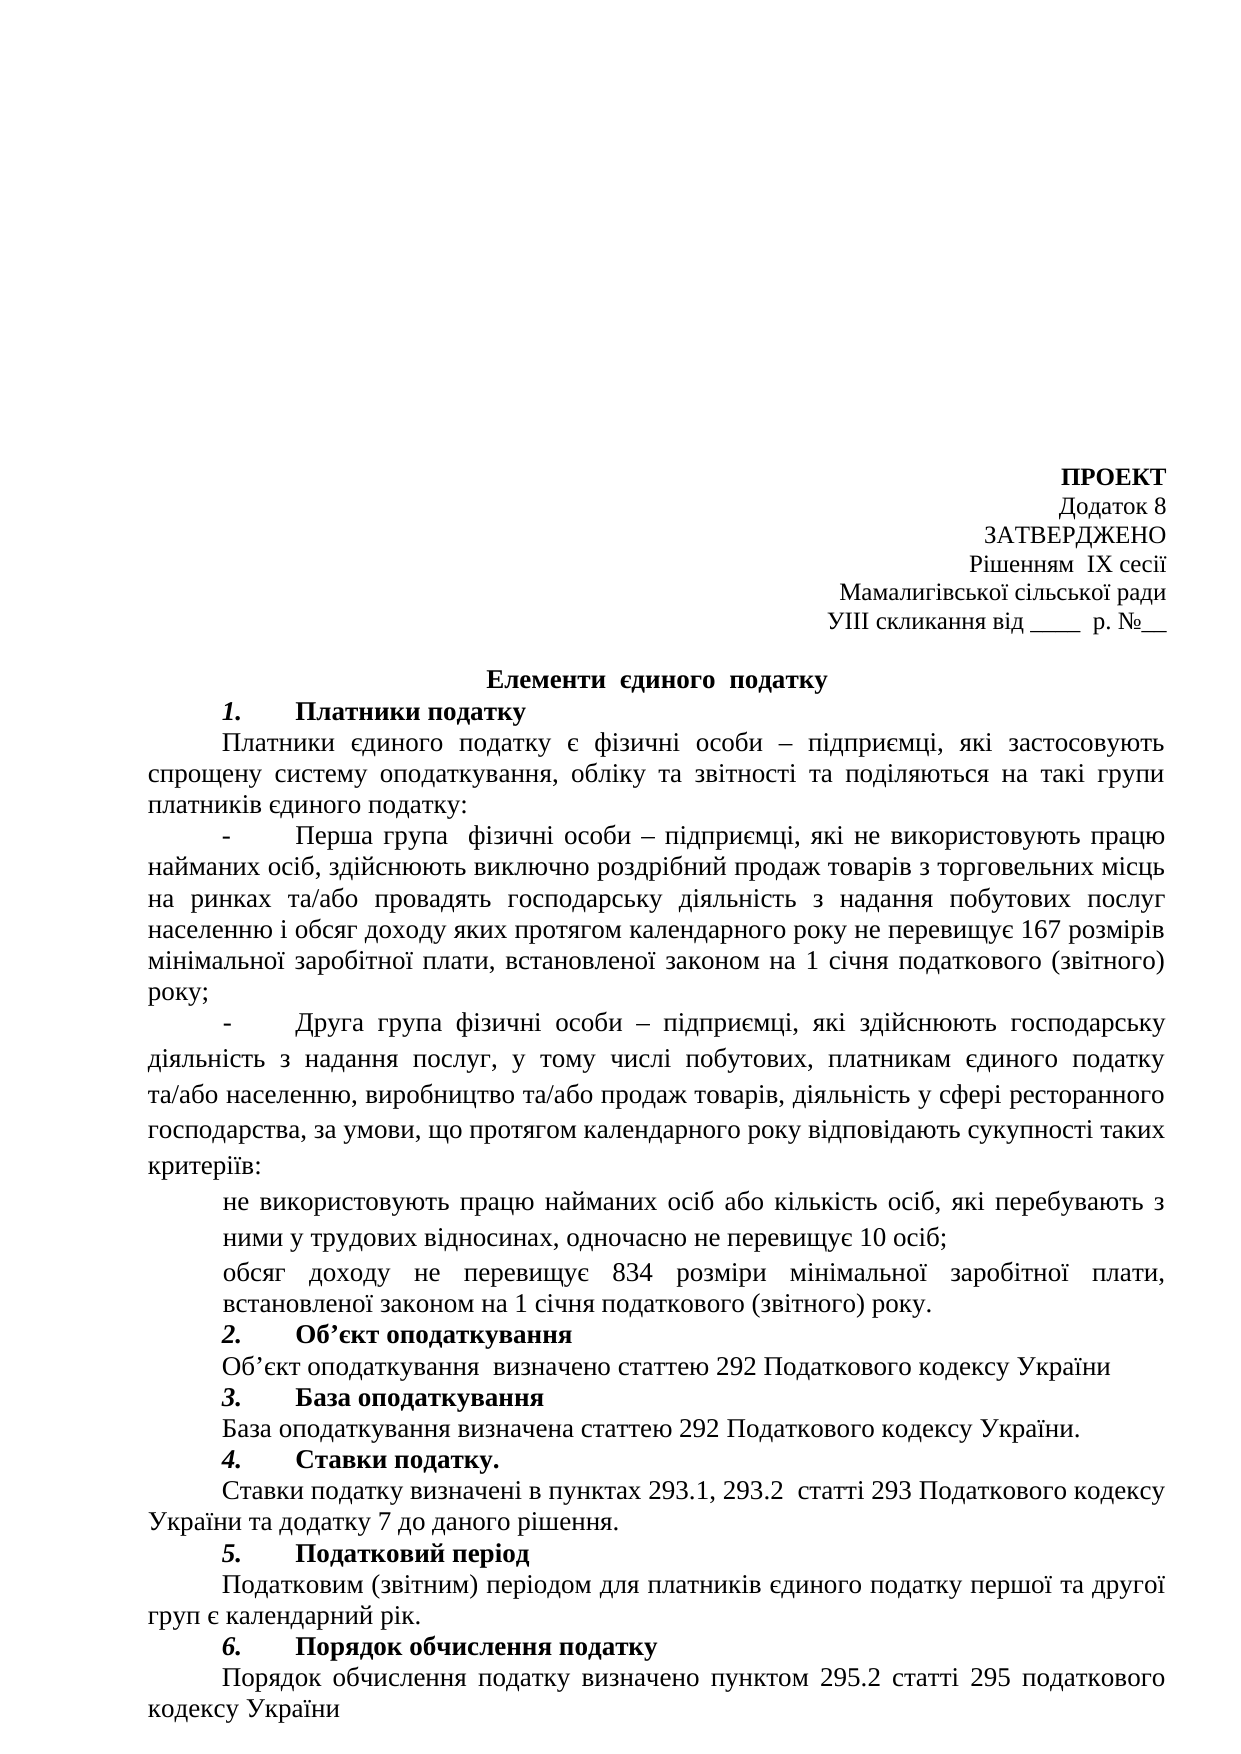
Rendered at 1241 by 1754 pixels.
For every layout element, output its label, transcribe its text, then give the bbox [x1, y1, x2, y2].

list Друга група фізичні особи – підприємці, які здійснюють господарську діяльність з надання послуг, у тому числі побутових, платникам єдиного податку та/або населенню, виробництво та/або продаж товарів, діяльність у сфері ресторанного господарства, за умови, що протягом календарного року відповідають сукупності таких критеріїв: [148, 1006, 1166, 1180]
list Порядок обчислення податку [148, 1630, 1166, 1661]
text Мамалигівської сільської ради [148, 577, 1166, 606]
text ЗАТВЕРДЖЕНО [148, 520, 1166, 549]
list Порядок обчислення податку визначено пунктом 295.2 статті 295 податкового кодексу України [148, 1661, 1166, 1723]
text Елементи єдиного податку [148, 664, 1166, 695]
text Об’єкт оподаткування визначено статтею 292 Податкового кодексу України [148, 1350, 1166, 1381]
list База оподаткування [148, 1381, 1166, 1412]
list Податковий період [148, 1537, 1166, 1568]
list База оподаткування визначена статтею 292 Податкового кодексу України. [148, 1412, 1166, 1443]
text ПРОЕКТ [148, 462, 1166, 491]
list Платники податку [148, 695, 1166, 726]
list Податковим (звітним) періодом для платників єдиного податку першої та другої груп є календарний рік. [148, 1568, 1166, 1630]
list Платники єдиного податку є фізичні особи – підприємці, які застосовують спрощену систему оподаткування, обліку та звітності та поділяються на такі групи платників єдиного податку: [148, 726, 1166, 819]
list Ставки податку. [148, 1443, 1166, 1474]
list Об’єкт оподаткування [148, 1319, 1166, 1350]
text Додаток 8 [148, 491, 1166, 520]
list обсяг доходу не перевищує 834 розміри мінімальної заробітної плати, встановленої законом на 1 січня податкового (звітного) року. [223, 1256, 1166, 1319]
list не використовують працю найманих осіб або кількість осіб, які перебувають з ними у трудових відносинах, одночасно не перевищує 10 осіб; [223, 1185, 1166, 1252]
text УІІІ скликання від ____ р. №__ [148, 606, 1166, 635]
list Ставки податку визначені в пунктах 293.1, 293.2 статті 293 Податкового кодексу України та додатку 7 до даного рішення. [148, 1474, 1166, 1537]
text Рішенням ІХ сесії [148, 549, 1166, 577]
list Перша група фізичні особи – підприємці, які не використовують працю найманих осіб, здійснюють виключно роздрібний продаж товарів з торговельних місць на ринках та/або провадять господарську діяльність з надання побутових послуг населенню і обсяг доходу яких протягом календарного року не перевищує 167 розмірів мінімальної заробітної плати, встановленої законом на 1 січня податкового (звітного) року; [148, 819, 1166, 1006]
